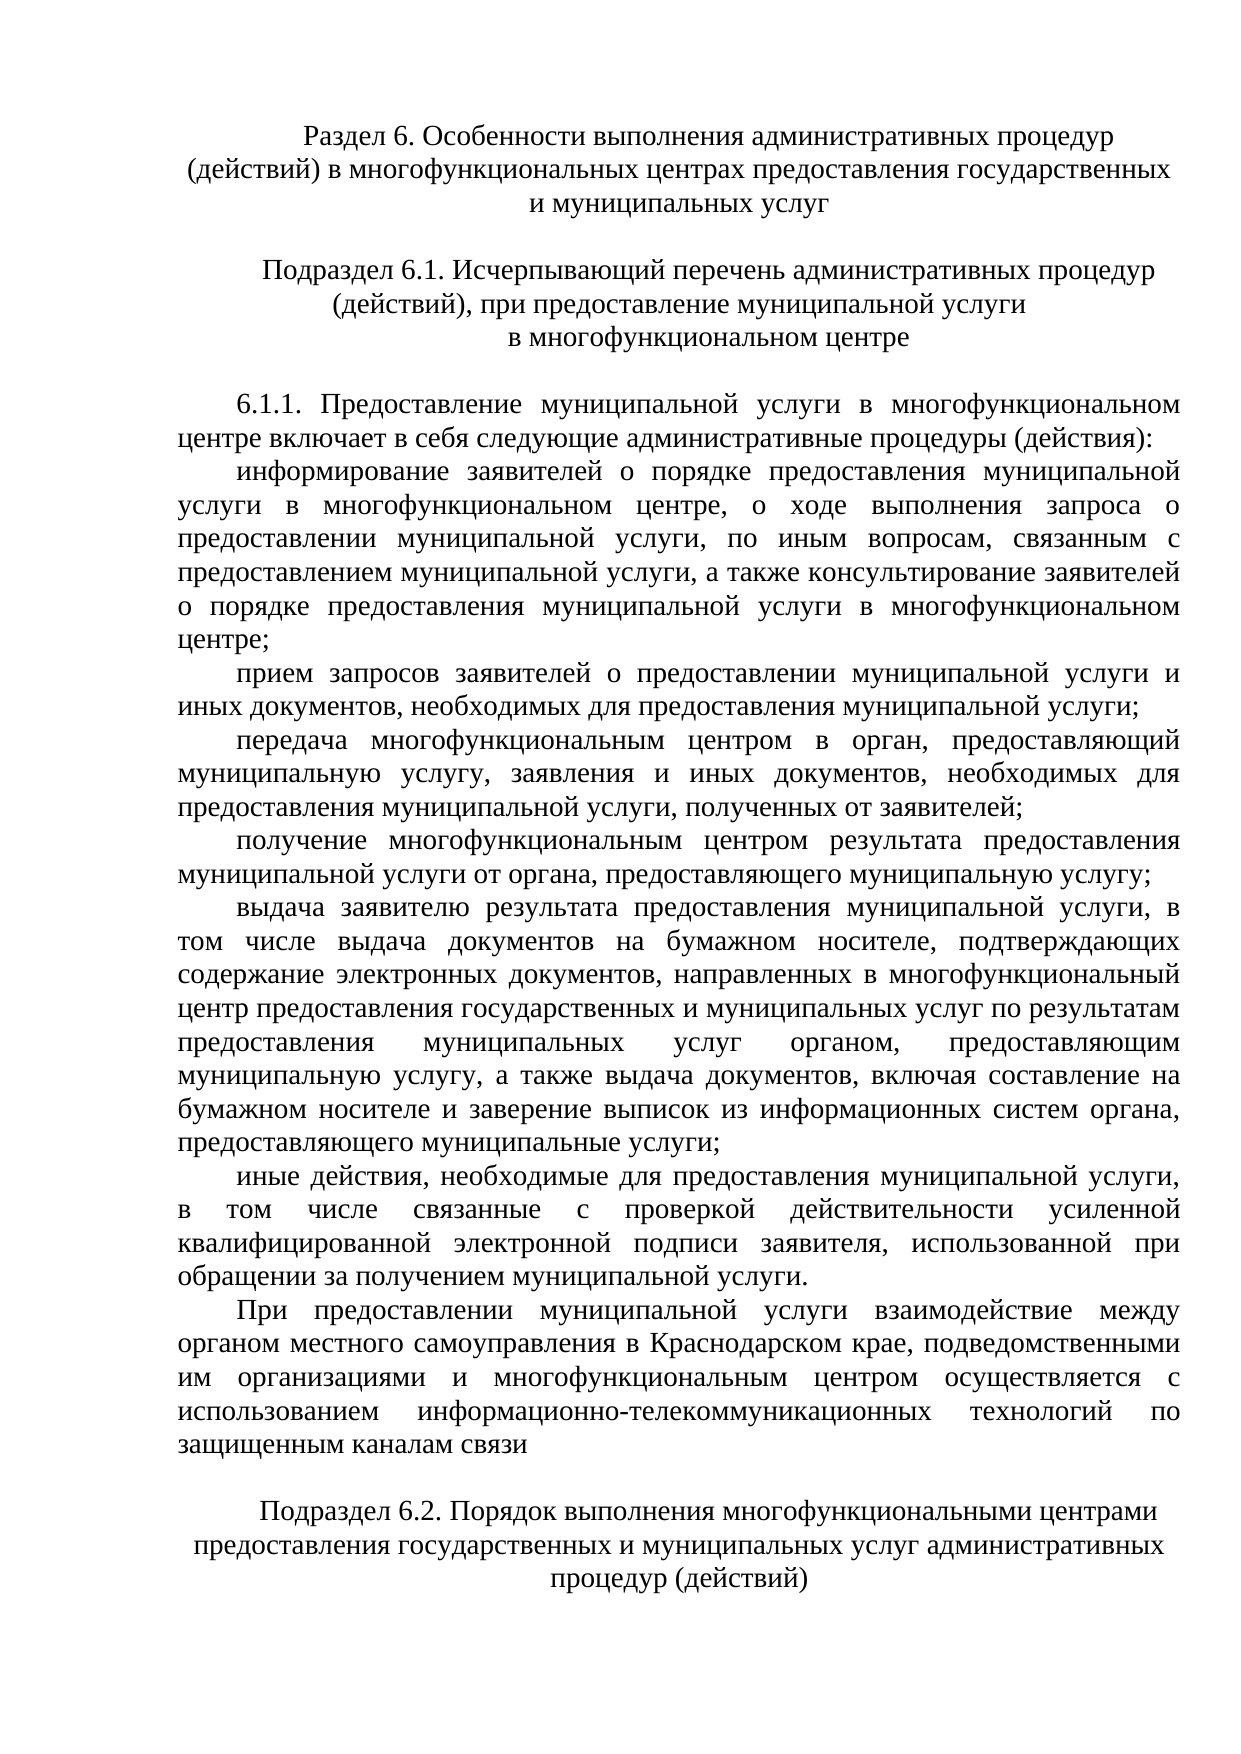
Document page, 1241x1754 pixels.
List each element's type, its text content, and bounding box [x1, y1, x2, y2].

text Подраздел 6.2. Порядок выполнения многофункциональными центрами предоставления государственных и муниципальных услуг административных процедур (действий) [177, 1493, 1181, 1594]
text информирование заявителей о порядке предоставления муниципальной услуги в многофункциональном центре, о ходе выполнения запроса о предоставлении муниципальной услуги, по иным вопросам, связанным с предоставлением муниципальной услуги, а также консультирование заявителей о порядке предоставления муниципальной услуги в многофункциональном центре; [177, 453, 1181, 655]
text Подраздел 6.1. Исчерпывающий перечень административных процедур (действий), при предоставление муниципальной услуги [177, 252, 1181, 319]
text 6.1.1. Предоставление муниципальной услуги в многофункциональном центре включает в себя следующие административные процедуры (действия): [177, 386, 1181, 453]
text получение многофункциональным центром результата предоставления муниципальной услуги от органа, предоставляющего муниципальную услугу; [177, 822, 1181, 889]
text в многофункциональном центре [177, 319, 1181, 353]
text иные действия, необходимые для предоставления муниципальной услуги, в том числе связанные с проверкой действительности усиленной квалифицированной электронной подписи заявителя, использованной при обращении за получением муниципальной услуги. [177, 1158, 1181, 1292]
text передача многофункциональным центром в орган, предоставляющий муниципальную услугу, заявления и иных документов, необходимых для предоставления муниципальной услуги, полученных от заявителей; [177, 722, 1181, 822]
text прием запросов заявителей о предоставлении муниципальной услуги и иных документов, необходимых для предоставления муниципальной услуги; [177, 655, 1181, 722]
text При предоставлении муниципальной услуги взаимодействие между органом местного самоуправления в Краснодарском крае, подведомственными им организациями и многофункциональным центром осуществляется с использованием информационно-телекоммуникационных технологий по защищенным каналам связи [177, 1292, 1181, 1460]
text выдача заявителю результата предоставления муниципальной услуги, в том числе выдача документов на бумажном носителе, подтверждающих содержание электронных документов, направленных в многофункциональный центр предоставления государственных и муниципальных услуг по результатам предоставления муниципальных услуг органом, предоставляющим муниципальную услугу, а также выдача документов, включая составление на бумажном носителе и заверение выписок из информационных систем органа, предоставляющего муниципальные услуги; [177, 889, 1181, 1158]
text Раздел 6. Особенности выполнения административных процедур (действий) в многофункциональных центрах предоставления государственных и муниципальных услуг [177, 118, 1181, 219]
